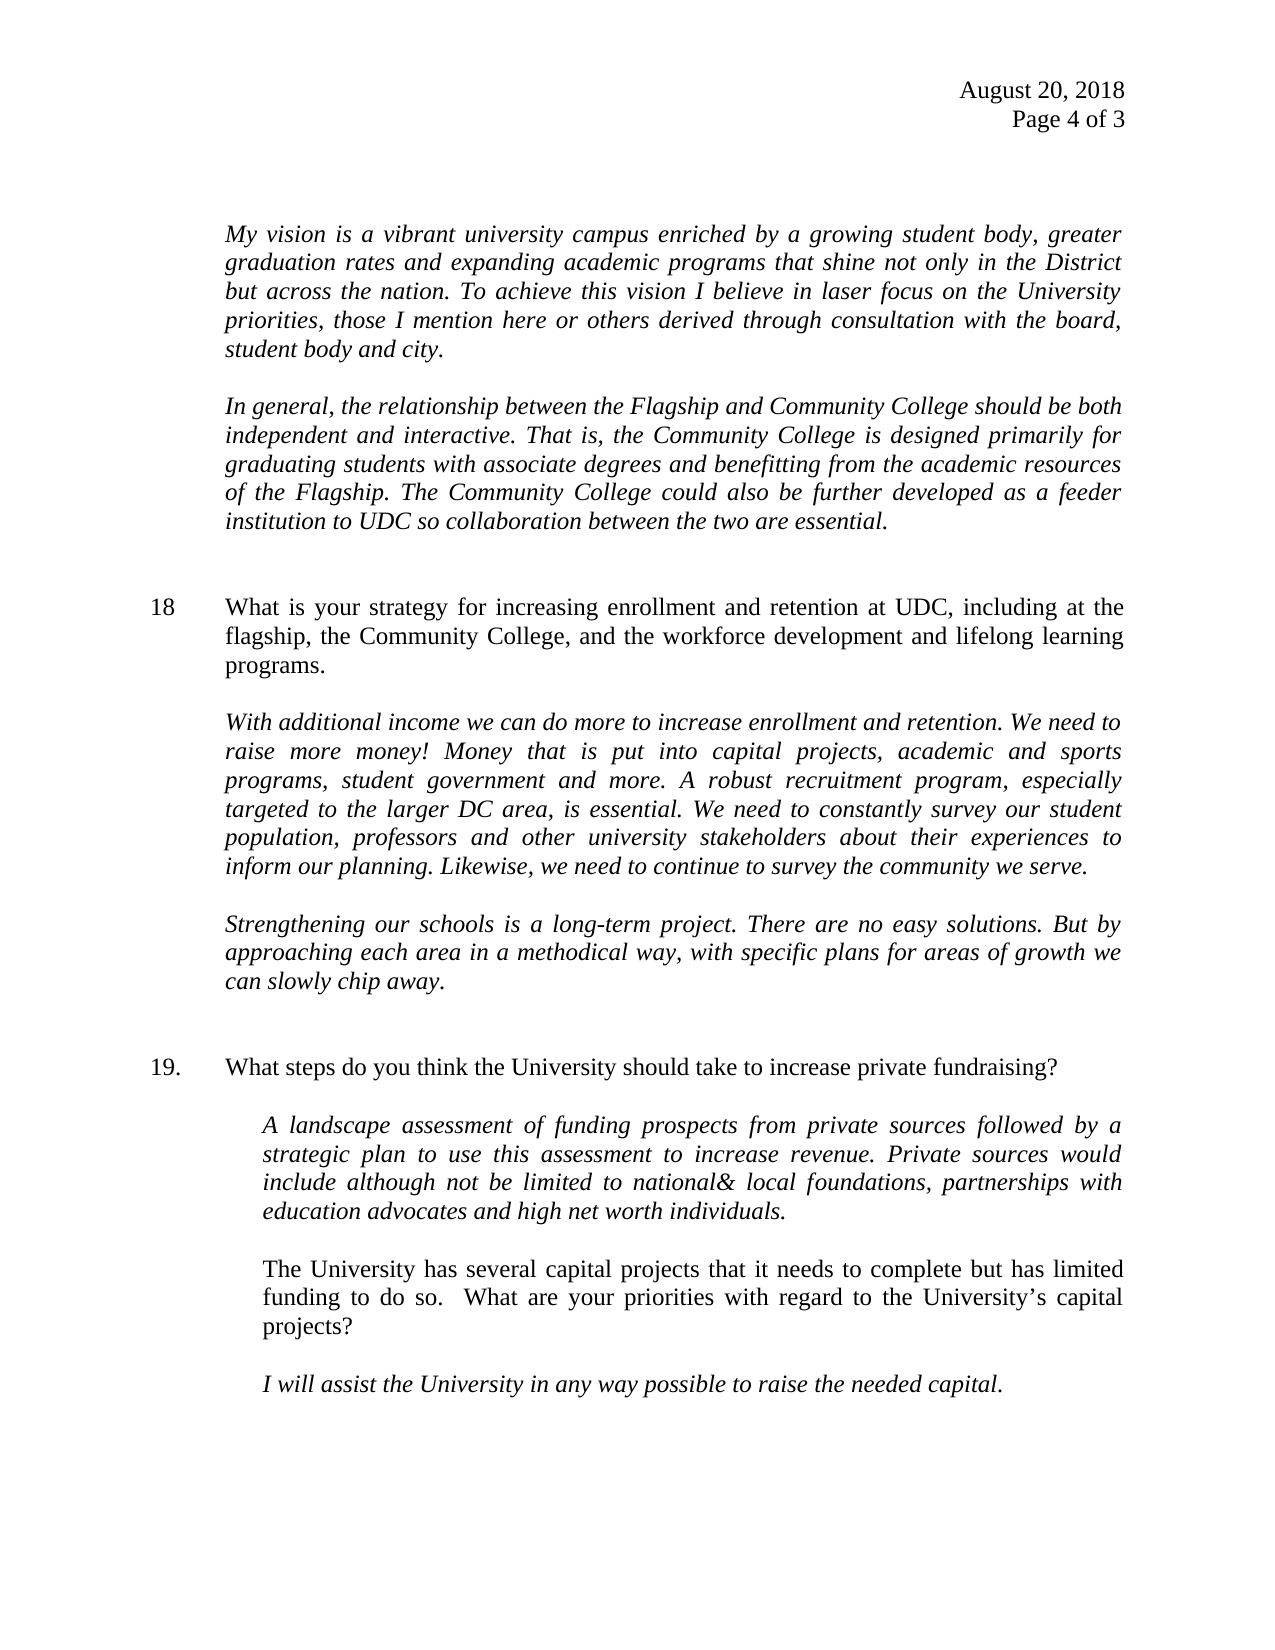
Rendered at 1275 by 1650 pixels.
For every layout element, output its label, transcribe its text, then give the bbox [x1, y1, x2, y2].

text The University has several capital projects that it needs to complete but has limited funding to do so. What are your priorities with regard to the University’s capital projects? [262, 1254, 1125, 1340]
text A landscape assessment of funding prospects from private sources followed by a strategic plan to use this assessment to increase revenue. Private sources would include although not be limited to national& local foundations, partnerships with education advocates and high net worth individuals. [262, 1110, 1125, 1225]
text In general, the relationship between the Flagship and Community College should be both independent and interactive. That is, the Community College is designed primarily for graduating students with associate degrees and benefitting from the academic resources of the Flagship. The Community College could also be further developed as a feeder institution to UDC so collaboration between the two are essential. [225, 391, 1125, 535]
text With additional income we can do more to increase enrollment and retention. We need to raise more money! Money that is put into capital projects, academic and sports programs, student government and more. A robust recruitment program, especially targeted to the larger DC area, is essential. We need to constantly survey our student population, professors and other university stakeholders about their experiences to inform our planning. Likewise, we need to continue to survey the community we serve. [225, 707, 1125, 880]
text 18 What is your strategy for increasing enrollment and retention at UDC, including at the flagship, the Community College, and the workforce development and lifelong learning programs. [150, 592, 1125, 679]
text 19. What steps do you think the University should take to increase private fundraising? [150, 1052, 1125, 1081]
text I will assist the University in any way possible to raise the needed capital. [262, 1369, 1125, 1397]
text My vision is a vibrant university campus enriched by a growing student body, greater graduation rates and expanding academic programs that shine not only in the District but across the nation. To achieve this vision I believe in laser focus on the University priorities, those I mention here or others derived through consultation with the board, student body and city. [225, 219, 1125, 362]
text Strengthening our schools is a long-term project. There are no easy solutions. But by approaching each area in a methodical way, with specific plans for areas of growth we can slowly chip away. [225, 909, 1125, 995]
